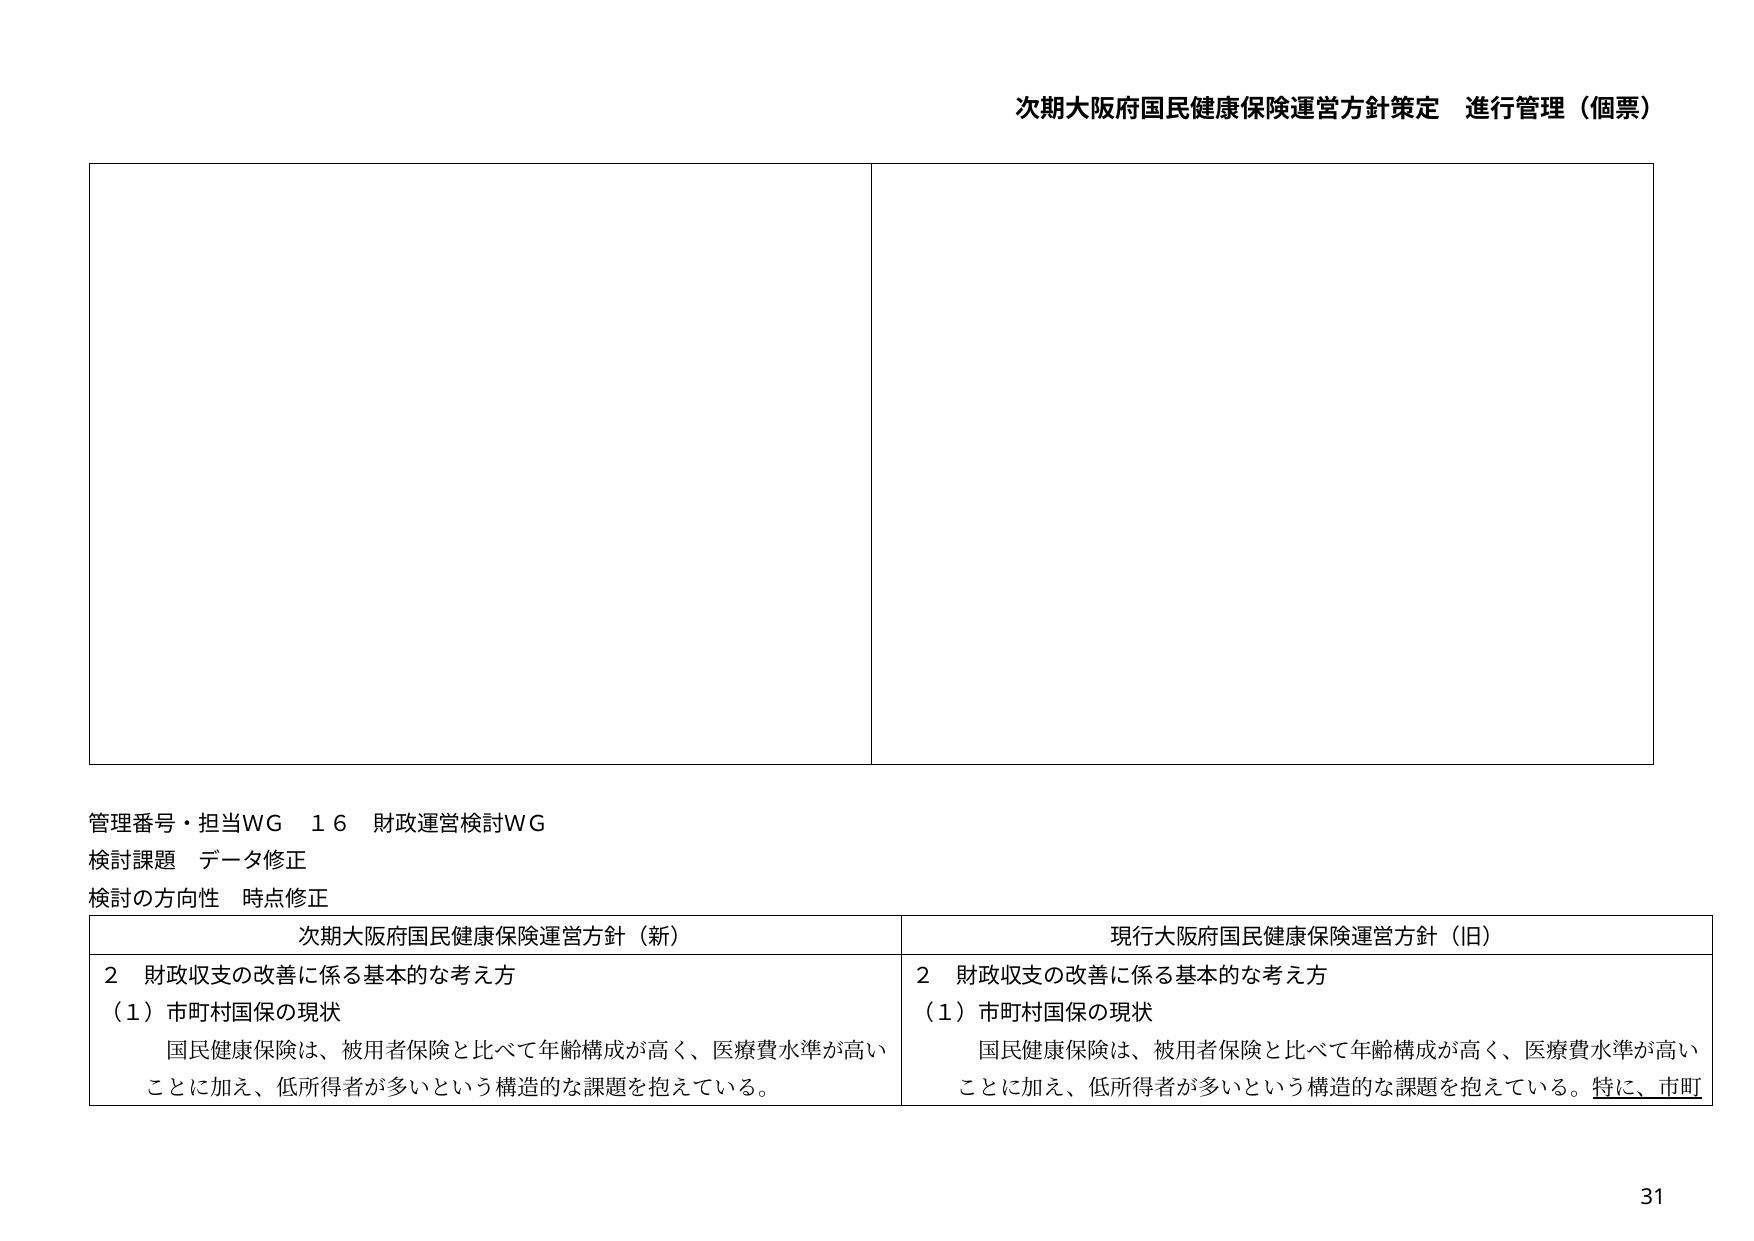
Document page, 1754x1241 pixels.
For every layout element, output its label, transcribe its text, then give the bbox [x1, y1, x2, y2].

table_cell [90, 164, 871, 764]
text 検討の方向性 時点修正 [89, 878, 1665, 915]
text 検討課題 データ修正 [89, 840, 1665, 878]
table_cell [90, 955, 901, 1105]
text 管理番号・担当ＷＧ １６ 財政運営検討ＷＧ [89, 803, 1665, 840]
table_header 次期大阪府国民健康保険運営方針（新） [90, 916, 901, 954]
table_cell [902, 955, 1712, 1105]
table_header 現行大阪府国民健康保険運営方針（旧） [902, 916, 1712, 954]
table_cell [872, 164, 1653, 764]
